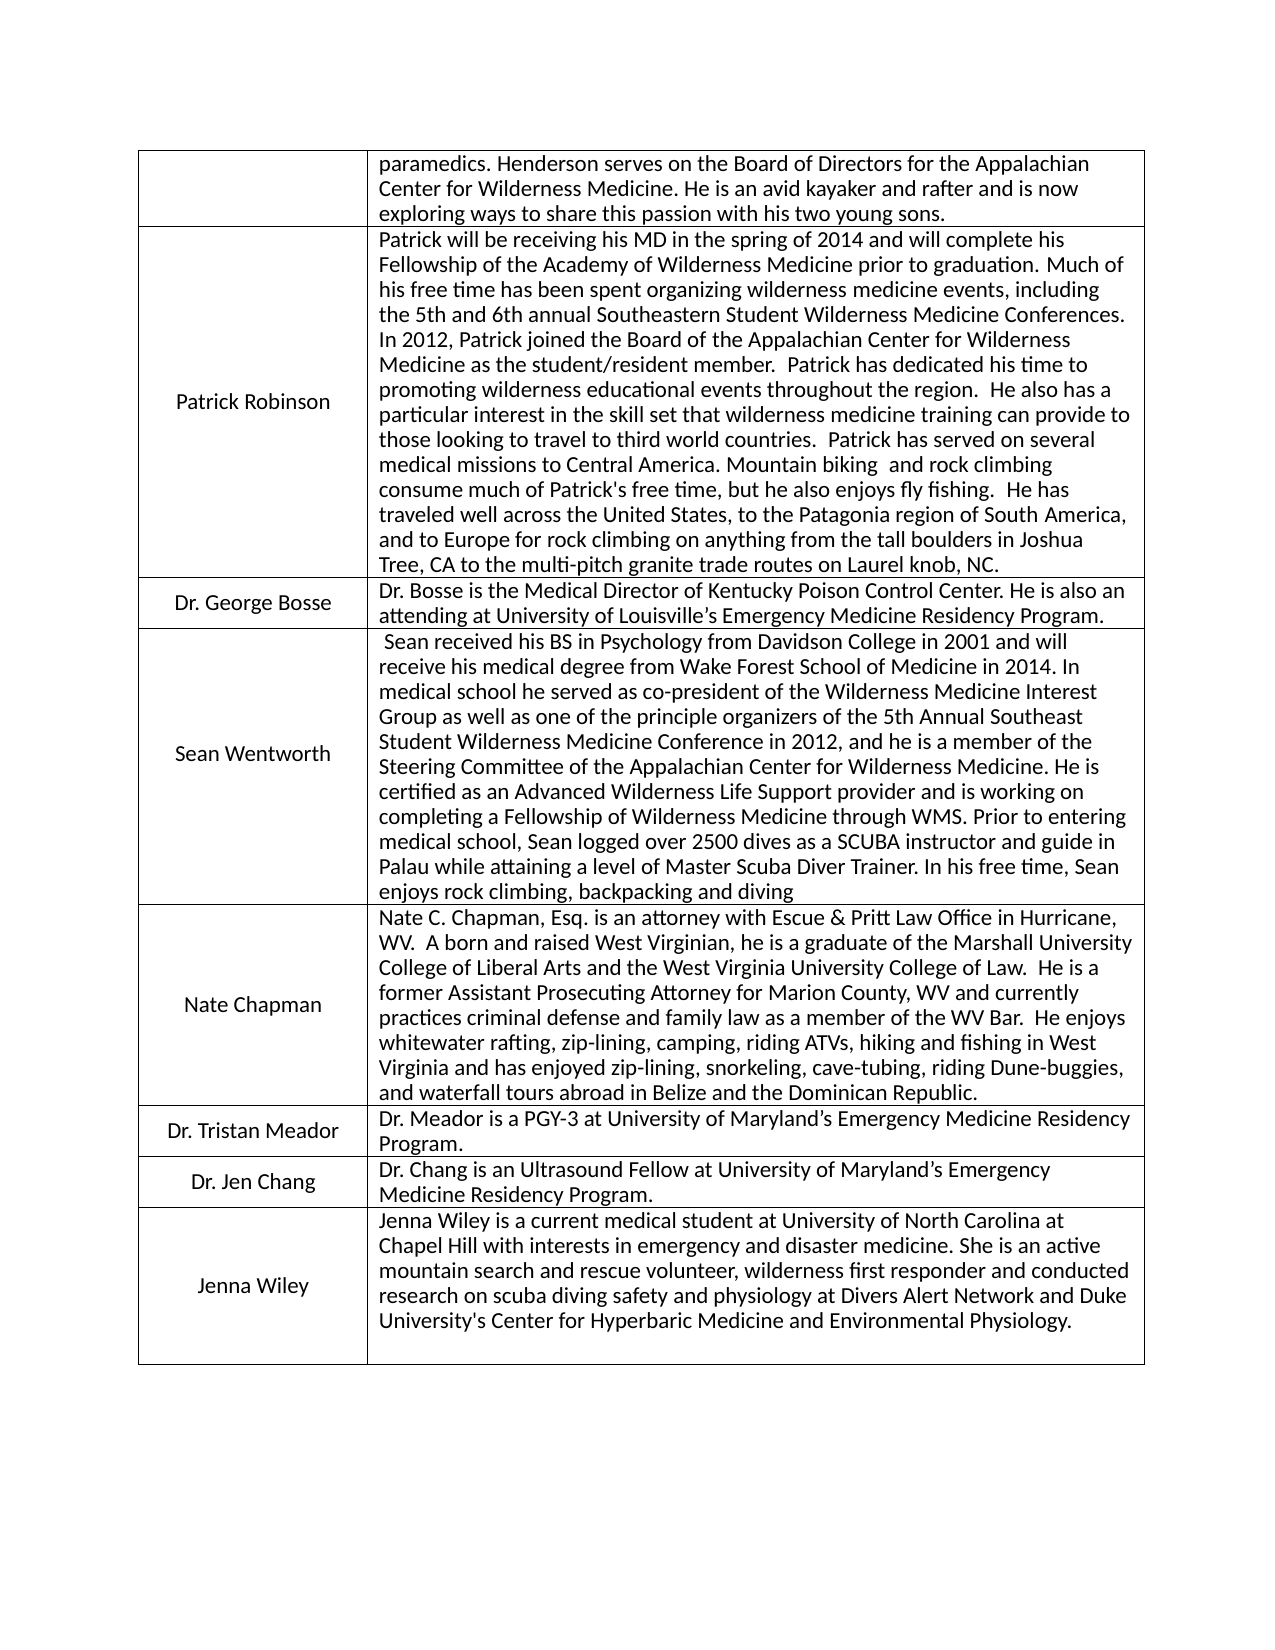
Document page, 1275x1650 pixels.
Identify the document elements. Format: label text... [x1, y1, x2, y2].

table_cell Jenna Wiley is a current medical student at University of North Carolina at Chapel Hill with interests in emergency and disaster medicine. She is an active mountain search and rescue volunteer, wilderness first responder and conducted research on scuba diving safety and physiology at Divers Alert Network and Duke University's Center for Hyperbaric Medicine and Environmental Physiology. [368, 1208, 1144, 1364]
table_cell Sean received his BS in Psychology from Davidson College in 2001 and will receive his medical degree from Wake Forest School of Medicine in 2014. In medical school he served as co-president of the Wilderness Medicine Interest Group as well as one of the principle organizers of the 5th Annual Southeast Student Wilderness Medicine Conference in 2012, and he is a member of the Steering Committee of the Appalachian Center for Wilderness Medicine. He is certified as an Advanced Wilderness Life Support provider and is working on completing a Fellowship of Wilderness Medicine through WMS. Prior to entering medical school, Sean logged over 2500 dives as a SCUBA instructor and guide in Palau while attaining a level of Master Scuba Diver Trainer. In his free time, Sean enjoys rock climbing, backpacking and diving [368, 629, 1144, 904]
table_cell Nate Chapman [139, 905, 367, 1105]
table_cell Sean Wentworth [139, 629, 367, 904]
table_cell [368, 151, 1144, 226]
table_cell Dr. Tristan Meador [139, 1106, 367, 1156]
table_cell Patrick Robinson [139, 227, 367, 577]
table_cell Dr. George Bosse [139, 578, 367, 628]
table_cell Patrick will be receiving his MD in the spring of 2014 and will complete his Fellowship of the Academy of Wilderness Medicine prior to graduation. Much of his free time has been spent organizing wilderness medicine events, including the 5th and 6th annual Southeastern Student Wilderness Medicine Conferences. In 2012, Patrick joined the Board of the Appalachian Center for Wilderness Medicine as the student/resident member. Patrick has dedicated his time to promoting wilderness educational events throughout the region. He also has a particular interest in the skill set that wilderness medicine training can provide to those looking to travel to third world countries. Patrick has served on several medical missions to Central America. Mountain biking and rock climbing consume much of Patrick's free time, but he also enjoys fly fishing. He has traveled well across the United States, to the Patagonia region of South America, and to Europe for rock climbing on anything from the tall boulders in Joshua Tree, CA to the multi-pitch granite trade routes on Laurel knob, NC. [368, 227, 1144, 577]
table_cell Dr. Meador is a PGY-3 at University of Maryland’s Emergency Medicine Residency Program. [368, 1106, 1144, 1156]
table_cell Dr. Chang is an Ultrasound Fellow at University of Maryland’s Emergency Medicine Residency Program. [368, 1157, 1144, 1207]
table_cell Dr. Bosse is the Medical Director of Kentucky Poison Control Center. He is also an attending at University of Louisville’s Emergency Medicine Residency Program. [368, 578, 1144, 628]
table_cell Dr. Jen Chang [139, 1157, 367, 1207]
table_cell Nate C. Chapman, Esq. is an attorney with Escue & Pritt Law Office in Hurricane, WV. A born and raised West Virginian, he is a graduate of the Marshall University College of Liberal Arts and the West Virginia University College of Law. He is a former Assistant Prosecuting Attorney for Marion County, WV and currently practices criminal defense and family law as a member of the WV Bar. He enjoys whitewater rafting, zip-lining, camping, riding ATVs, hiking and fishing in West Virginia and has enjoyed zip-lining, snorkeling, cave-tubing, riding Dune-buggies, and waterfall tours abroad in Belize and the Dominican Republic. [368, 905, 1144, 1105]
table_cell Jenna Wiley [139, 1208, 367, 1364]
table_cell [139, 151, 367, 226]
